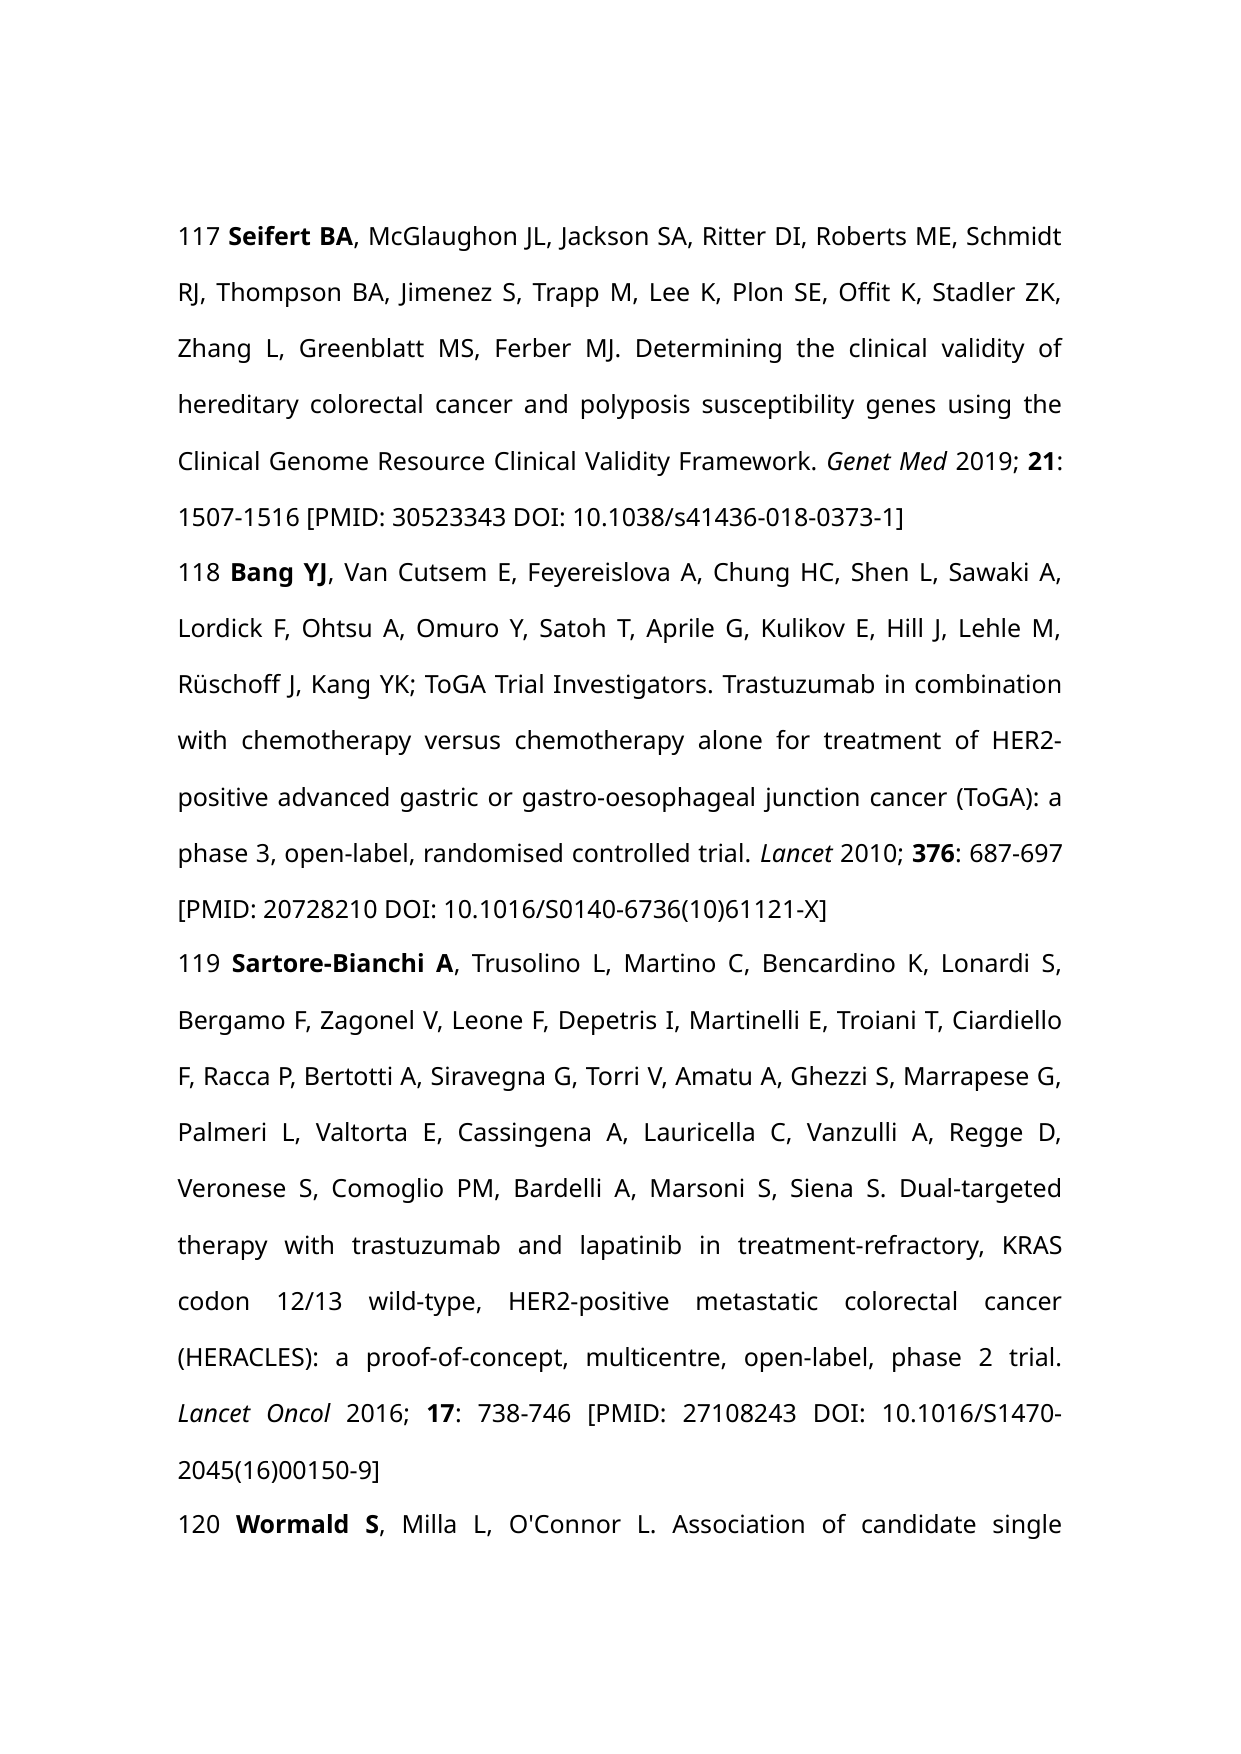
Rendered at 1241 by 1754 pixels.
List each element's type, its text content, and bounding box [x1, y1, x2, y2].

text 119 Sartore-Bianchi A, Trusolino L, Martino C, Bencardino K, Lonardi S, Bergamo F, Zagonel V, Leone F, Depetris I, Martinelli E, Troiani T, Ciardiello F, Racca P, Bertotti A, Siravegna G, Torri V, Amatu A, Ghezzi S, Marrapese G, Palmeri L, Valtorta E, Cassingena A, Lauricella C, Vanzulli A, Regge D, Veronese S, Comoglio PM, Bardelli A, Marsoni S, Siena S. Dual-targeted therapy with trastuzumab and lapatinib in treatment-refractory, KRAS codon 12/13 wild-type, HER2-positive metastatic colorectal cancer (HERACLES): a proof-of-concept, multicentre, open-label, phase 2 trial. Lancet Oncol 2016; 17: 738-746 [PMID: 27108243 DOI: 10.1016/S1470-2045(16)00150-9] [177, 944, 1063, 1488]
text 117 Seifert BA, McGlaughon JL, Jackson SA, Ritter DI, Roberts ME, Schmidt RJ, Thompson BA, Jimenez S, Trapp M, Lee K, Plon SE, Offit K, Stadler ZK, Zhang L, Greenblatt MS, Ferber MJ. Determining the clinical validity of hereditary colorectal cancer and polyposis susceptibility genes using the Clinical Genome Resource Clinical Validity Framework. Genet Med 2019; 21: 1507-1516 [PMID: 30523343 DOI: 10.1038/s41436-018-0373-1] [177, 217, 1063, 536]
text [177, 1505, 1063, 1543]
text 118 Bang YJ, Van Cutsem E, Feyereislova A, Chung HC, Shen L, Sawaki A, Lordick F, Ohtsu A, Omuro Y, Satoh T, Aprile G, Kulikov E, Hill J, Lehle M, Rüschoff J, Kang YK; ToGA Trial Investigators. Trastuzumab in combination with chemotherapy versus chemotherapy alone for treatment of HER2-positive advanced gastric or gastro-oesophageal junction cancer (ToGA): a phase 3, open-label, randomised controlled trial. Lancet 2010; 376: 687-697 [PMID: 20728210 DOI: 10.1016/S0140-6736(10)61121-X] [177, 552, 1063, 927]
